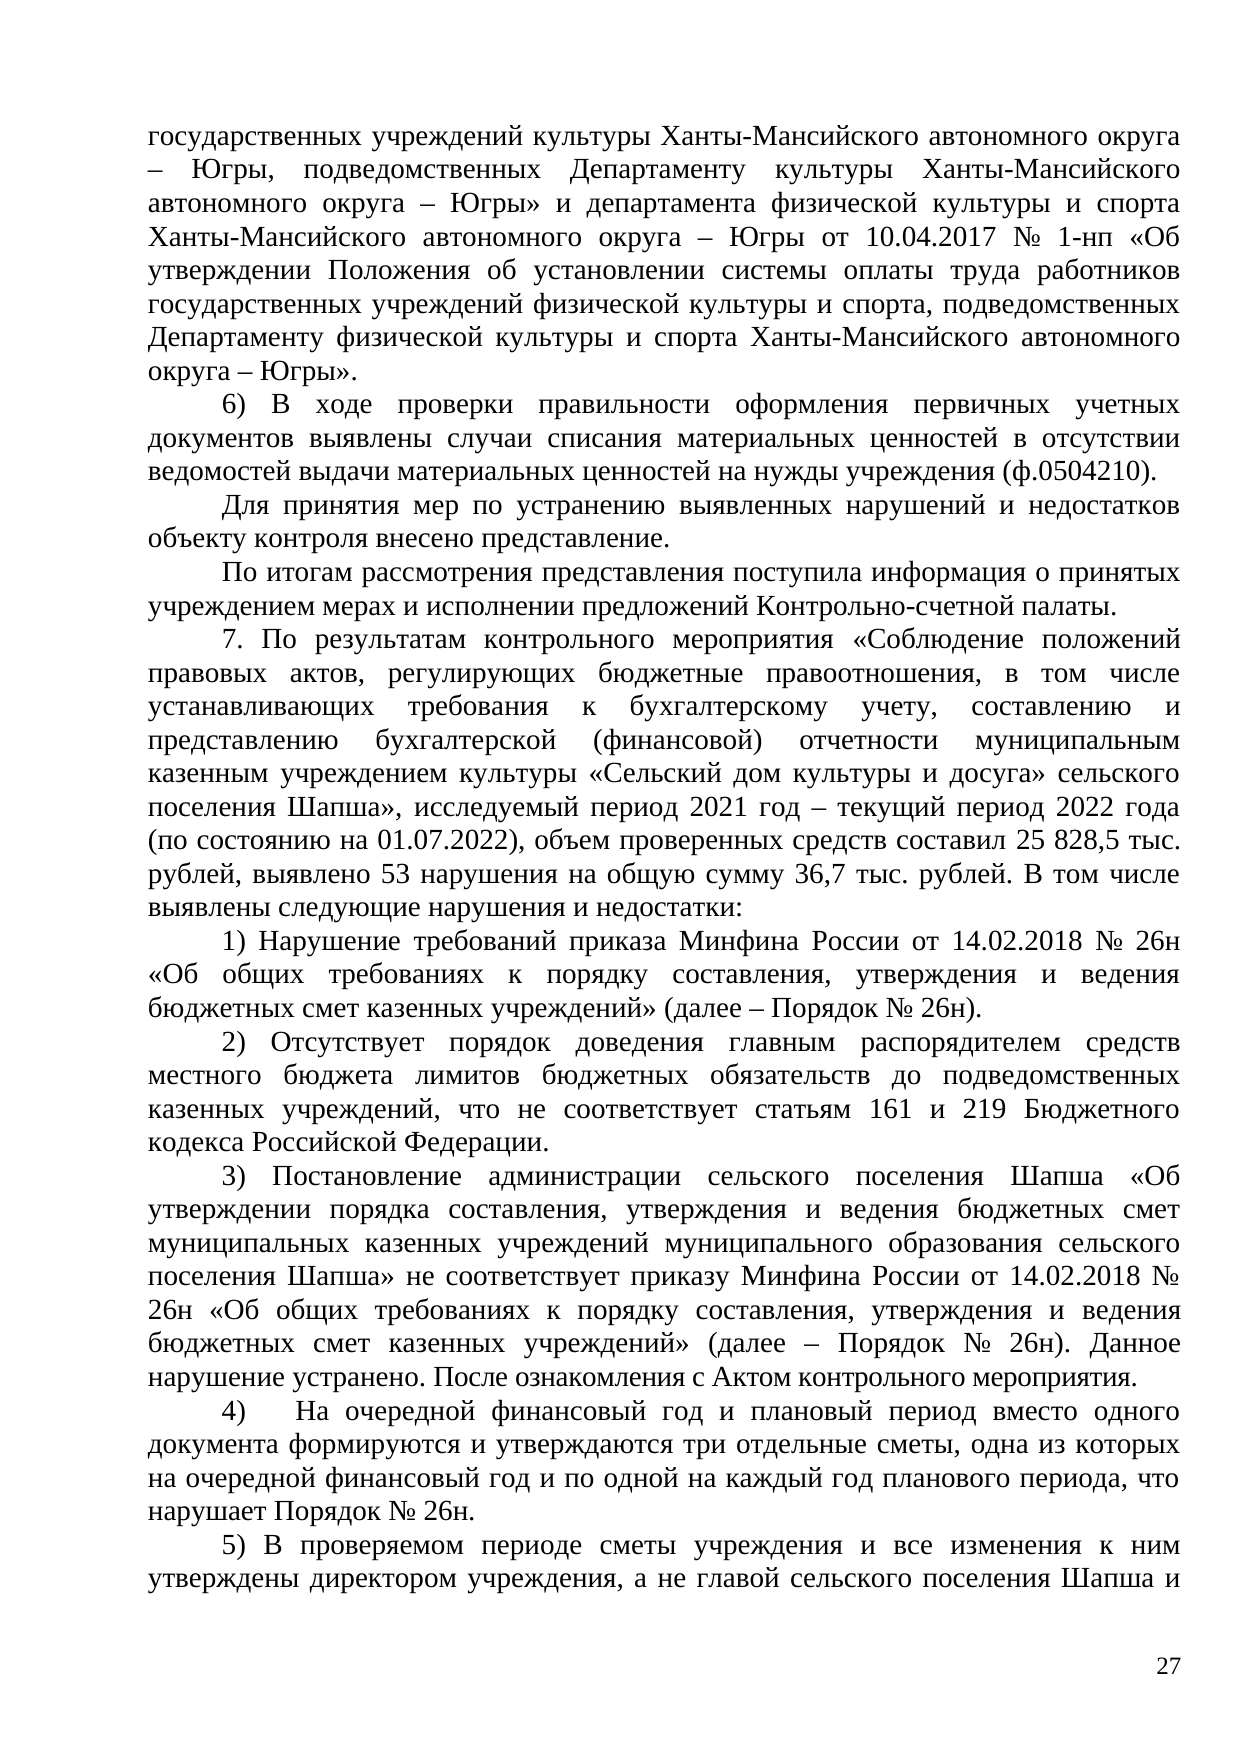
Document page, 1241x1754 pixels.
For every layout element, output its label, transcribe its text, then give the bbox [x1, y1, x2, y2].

text 2) Отсутствует порядок доведения главным распорядителем средств местного бюджета лимитов бюджетных обязательств до подведомственных казенных учреждений, что не соответствует статьям 161 и 219 Бюджетного кодекса Российской Федерации. [148, 1024, 1181, 1158]
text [148, 118, 1181, 386]
text 6) В ходе проверки правильности оформления первичных учетных документов выявлены случаи списания материальных ценностей в отсутствии ведомостей выдачи материальных ценностей на нужды учреждения (ф.0504210). [148, 386, 1181, 487]
text 3) Постановление администрации сельского поселения Шапша «Об утверждении порядка составления, утверждения и ведения бюджетных смет муниципальных казенных учреждений муниципального образования сельского поселения Шапша» не соответствует приказу Минфина России от 14.02.2018 № 26н «Об общих требованиях к порядку составления, утверждения и ведения бюджетных смет казенных учреждений» (далее – Порядок № 26н). Данное нарушение устранено. После ознакомления с Актом контрольного мероприятия. [148, 1158, 1181, 1393]
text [148, 1527, 1181, 1594]
text 7. По результатам контрольного мероприятия «Соблюдение положений правовых актов, регулирующих бюджетные правоотношения, в том числе устанавливающих требования к бухгалтерскому учету, составлению и представлению бухгалтерской (финансовой) отчетности муниципальным казенным учреждением культуры «Сельский дом культуры и досуга» сельского поселения Шапша», исследуемый период 2021 год – текущий период 2022 года (по состоянию на 01.07.2022), объем проверенных средств составил 25 828,5 тыс. рублей, выявлено 53 нарушения на общую сумму 36,7 тыс. рублей. В том числе выявлены следующие нарушения и недостатки: [148, 621, 1181, 923]
text Для принятия мер по устранению выявленных нарушений и недостатков объекту контроля внесено представление. [148, 487, 1181, 554]
text 4) На очередной финансовый год и плановый период вместо одного документа формируются и утверждаются три отдельные сметы, одна из которых на очередной финансовый год и по одной на каждый год планового периода, что нарушает Порядок № 26н. [148, 1393, 1181, 1527]
text По итогам рассмотрения представления поступила информация о принятых учреждением мерах и исполнении предложений Контрольно-счетной палаты. [148, 554, 1181, 621]
text 1) Нарушение требований приказа Минфина России от 14.02.2018 № 26н «Об общих требованиях к порядку составления, утверждения и ведения бюджетных смет казенных учреждений» (далее – Порядок № 26н). [148, 923, 1181, 1024]
